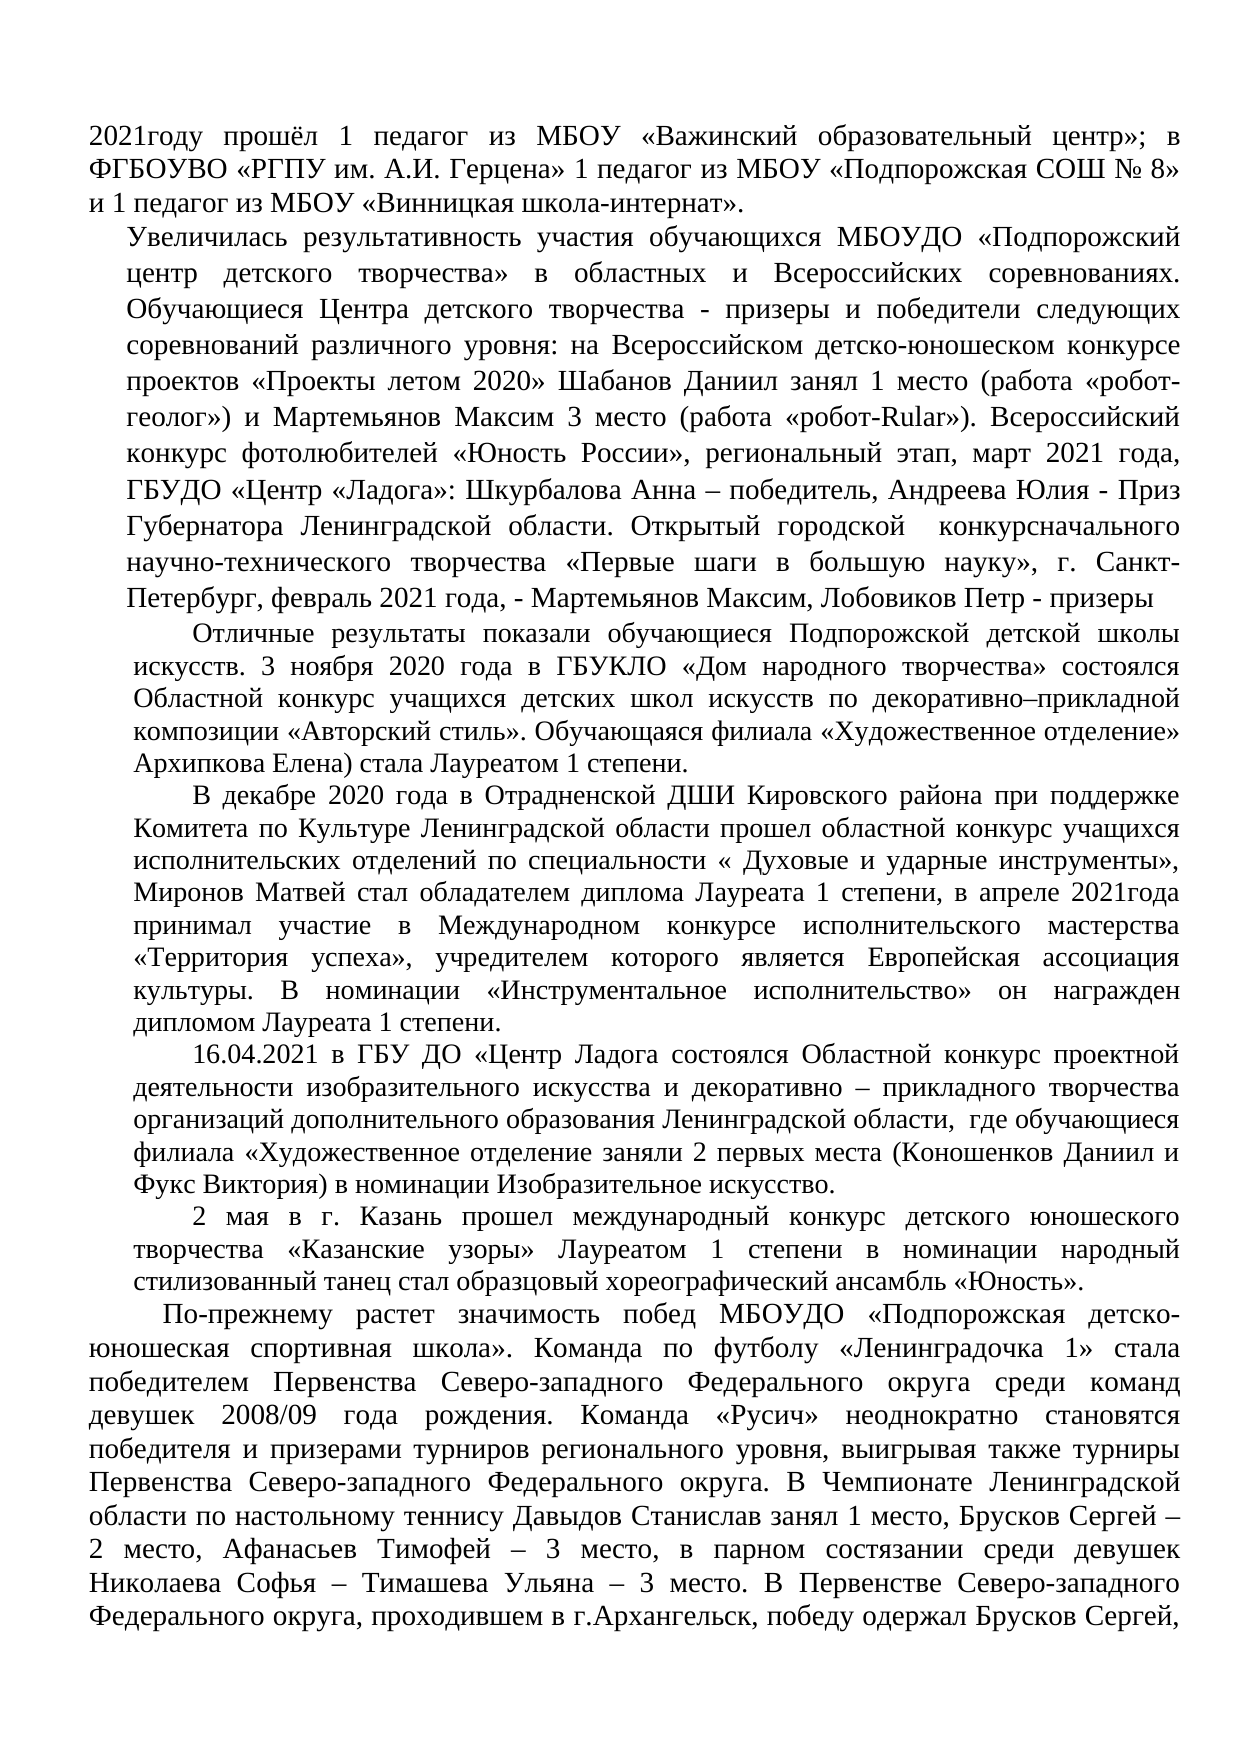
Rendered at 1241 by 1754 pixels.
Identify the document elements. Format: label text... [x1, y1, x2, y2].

text Увеличилась результативность участия обучающихся МБОУДО «Подпорожский центр детского творчества» в областных и Всероссийских соревнованиях. Обучающиеся Центра детского творчества - призеры и победители следующих соревнований различного уровня: на Всероссийском детско-юношеском конкурсе проектов «Проекты летом 2020» Шабанов Даниил занял 1 место (работа «робот-геолог») и Мартемьянов Максим 3 место (работа «робот-Rular»). Всероссийский конкурс фотолюбителей «Юность России», региональный этап, март 2021 года, ГБУДО «Центр «Ладога»: Шкурбалова Анна – победитель, Андреева Юлия - Приз Губернатора Ленинградской области. Открытый городской конкурсначального научно-технического творчества «Первые шаги в большую науку», г. Санкт- Петербург, февраль 2021 года, - Мартемьянов Максим, Лобовиков Петр - призеры [126, 219, 1181, 614]
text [89, 118, 1181, 219]
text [89, 1297, 1181, 1632]
text 16.04.2021 в ГБУ ДО «Центр Ладога состоялся Областной конкурс проектной деятельности изобразительного искусства и декоративно – прикладного творчества организаций дополнительного образования Ленинградской области, где обучающиеся филиала «Художественное отделение заняли 2 первых места (Коношенков Даниил и Фукс Виктория) в номинации Изобразительное искусство. [133, 1037, 1181, 1199]
text 2 мая в г. Казань прошел международный конкурс детского юношеского творчества «Казанские узоры» Лауреатом 1 степени в номинации народный стилизованный танец стал образцовый хореографический ансамбль «Юность». [133, 1199, 1181, 1297]
text В декабре 2020 года в Отрадненской ДШИ Кировского района при поддержке Комитета по Культуре Ленинградской области прошел областной конкурс учащихся исполнительских отделений по специальности « Духовые и ударные инструменты», Миронов Матвей стал обладателем диплома Лауреата 1 степени, в апреле 2021года принимал участие в Международном конкурсе исполнительского мастерства «Территория успеха», учредителем которого является Европейская ассоциация культуры. В номинации «Инструментальное исполнительство» он награжден дипломом Лауреата 1 степени. [133, 778, 1181, 1037]
text Отличные результаты показали обучающиеся Подпорожской детской школы искусств. 3 ноября 2020 года в ГБУКЛО «Дом народного творчества» состоялся Областной конкурс учащихся детских школ искусств по декоративно–прикладной композиции «Авторский стиль». Обучающаяся филиала «Художественное отделение» Архипкова Елена) стала Лауреатом 1 степени. [133, 616, 1181, 778]
